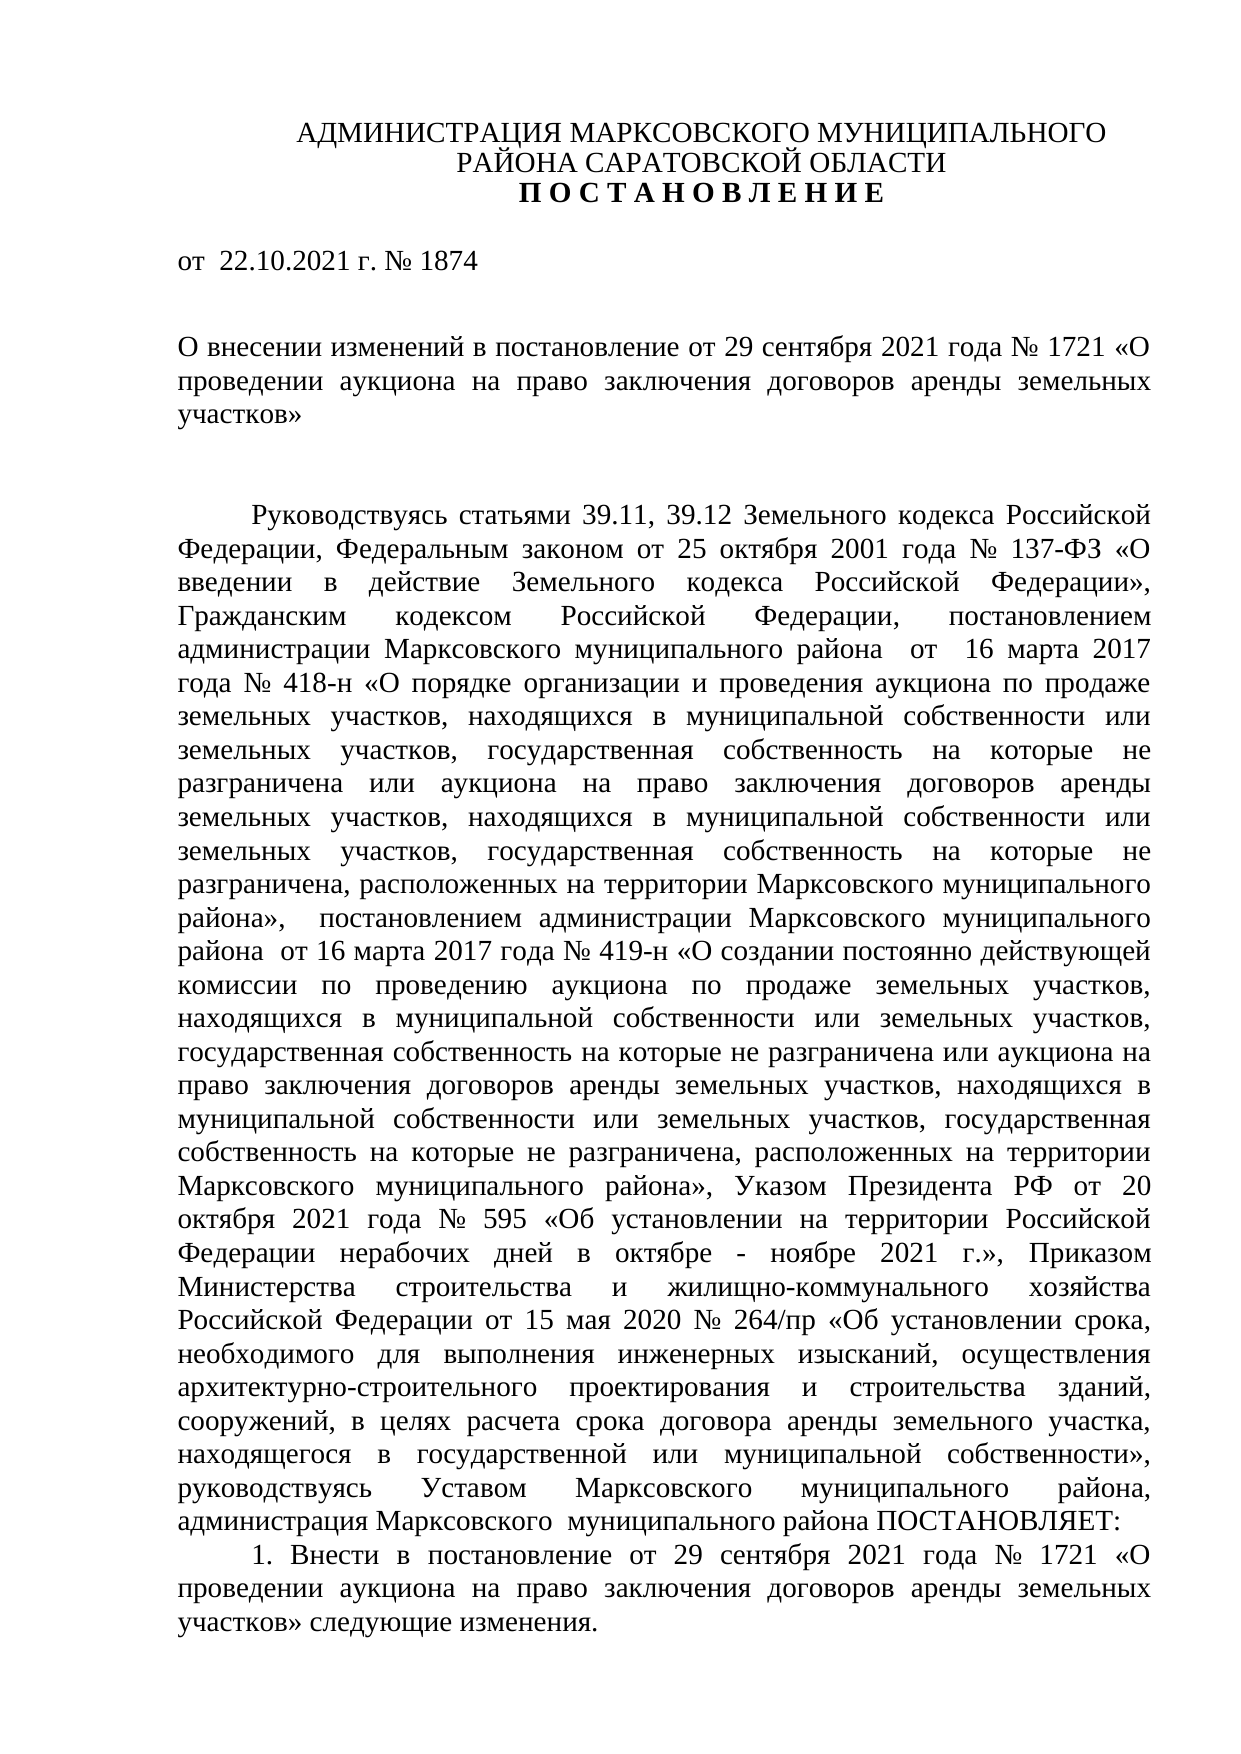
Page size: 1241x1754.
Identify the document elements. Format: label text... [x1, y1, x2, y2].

text от 22.10.2021 г. № 1874 [177, 247, 1152, 277]
text О внесении изменений в постановление от 29 сентября 2021 года № 1721 «О проведении аукциона на право заключения договоров аренды земельных участков» [177, 329, 1152, 430]
list П О С Т А Н О В Л Е Н И Е [177, 178, 1152, 208]
text Руководствуясь статьями 39.11, 39.12 Земельного кодекса Российской Федерации, Федеральным законом от 25 октября 2001 года № 137-ФЗ «О введении в действие Земельного кодекса Российской Федерации», Гражданским кодексом Российской Федерации, постановлением администрации Марксовского муниципального района от 16 марта 2017 года № 418-н «О порядке организации и проведения аукциона по продаже земельных участков, находящихся в муниципальной собственности или земельных участков, государственная собственность на которые не разграничена или аукциона на право заключения договоров аренды земельных участков, находящихся в муниципальной собственности или земельных участков, государственная собственность на которые не разграничена, расположенных на территории Марксовского муниципального района», постановлением администрации Марксовского муниципального района от 16 марта 2017 года № 419-н «О создании постоянно действующей комиссии по проведению аукциона по продаже земельных участков, находящихся в муниципальной собственности или земельных участков, государственная собственность на которые не разграничена или аукциона на право заключения договоров аренды земельных участков, находящихся в муниципальной собственности или земельных участков, государственная собственность на которые не разграничена, расположенных на территории Марксовского муниципального района», Указом Президента РФ от 20 октября 2021 года № 595 «Об установлении на территории Российской Федерации нерабочих дней в октябре - ноябре 2021 г.», Приказом Министерства строительства и жилищно-коммунального хозяйства Российской Федерации от 15 мая 2020 № 264/пр «Об установлении срока, необходимого для выполнения инженерных изысканий, осуществления архитектурно-строительного проектирования и строительства зданий, сооружений, в целях расчета срока договора аренды земельного участка, находящегося в государственной или муниципальной собственности», руководствуясь Уставом Марксовского муниципального района, администрация Марксовского муниципального района ПОСТАНОВЛЯЕТ: [177, 497, 1152, 1537]
text 1. Внести в постановление от 29 сентября 2021 года № 1721 «О проведении аукциона на право заключения договоров аренды земельных участков» следующие изменения. [177, 1537, 1152, 1638]
list АДМИНИСТРАЦИЯ МАРКСОВСКОГО МУНИЦИПАЛЬНОГО [177, 118, 1152, 148]
list РАЙОНА САРАТОВСКОЙ ОБЛАСТИ [177, 148, 1152, 178]
